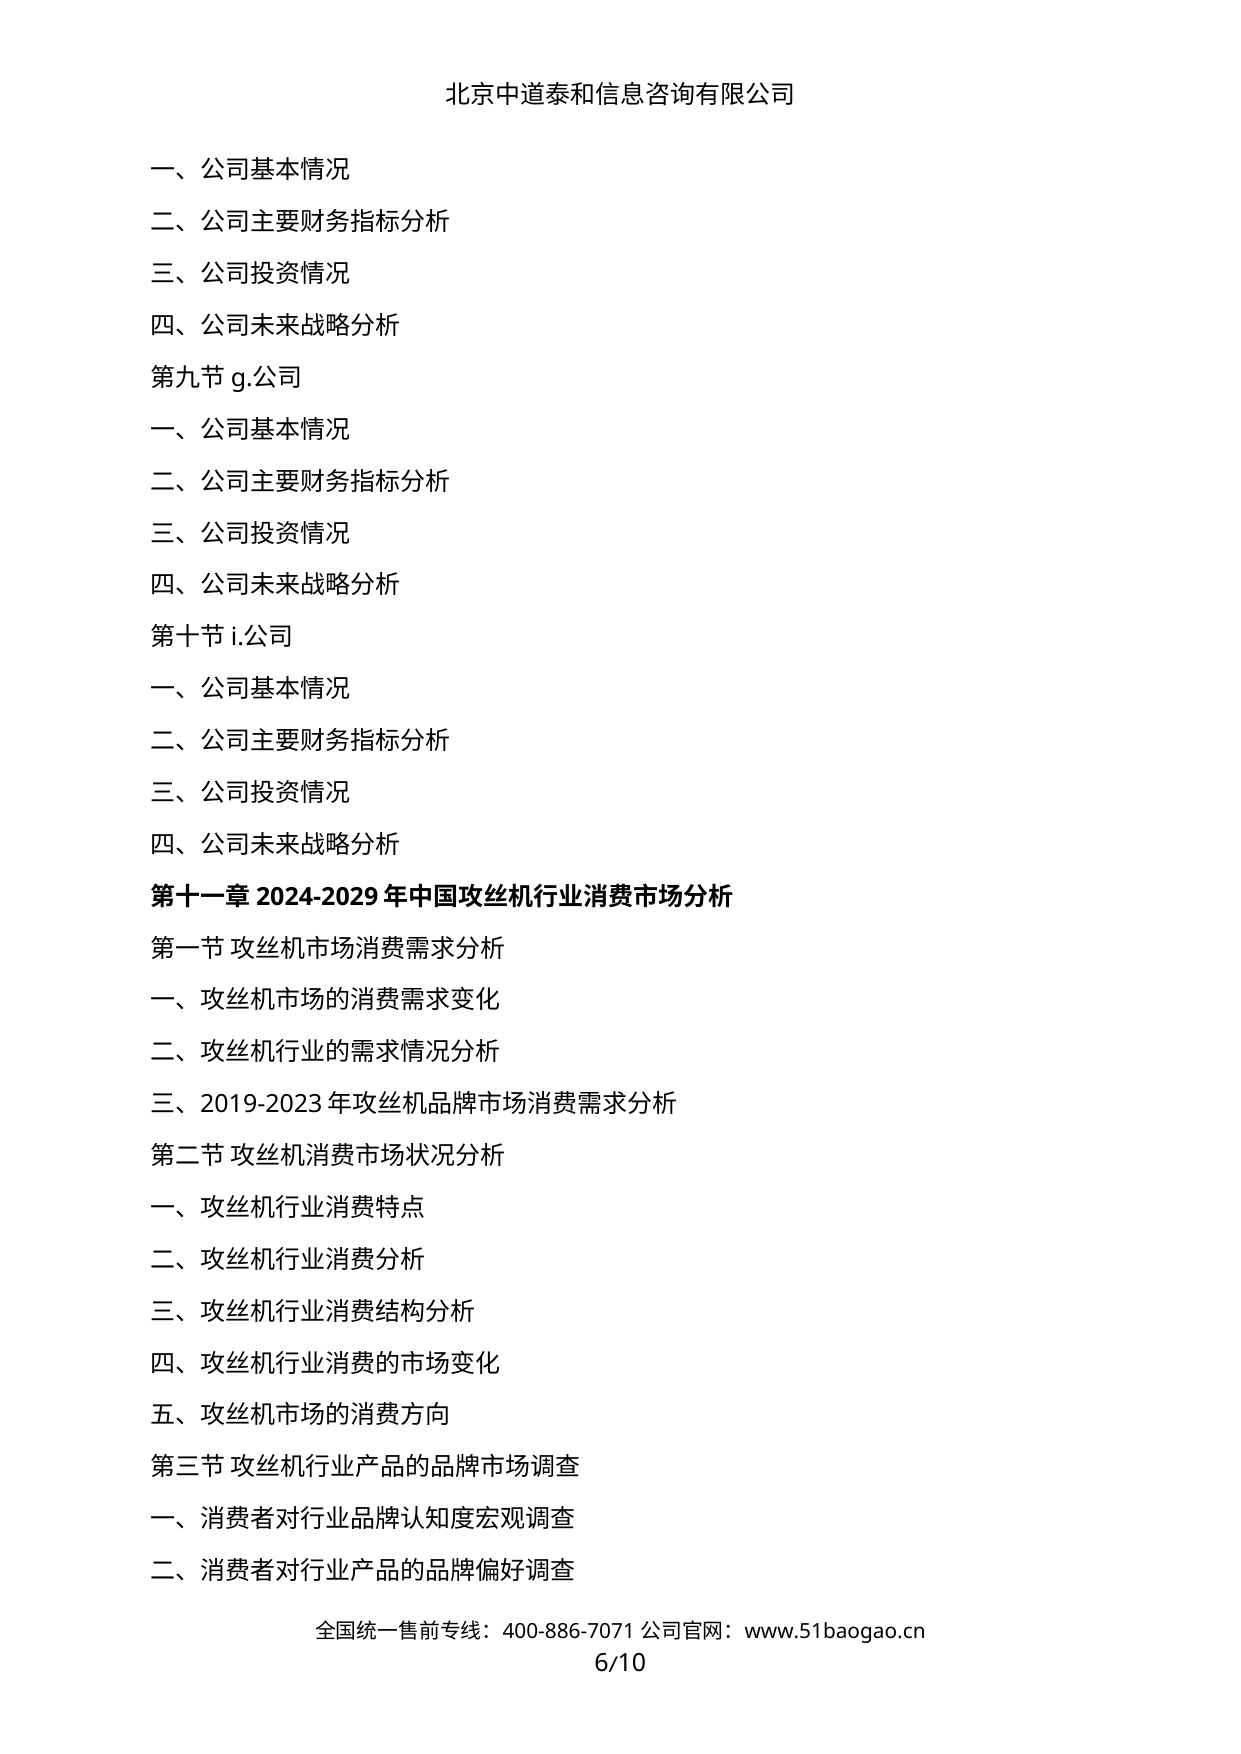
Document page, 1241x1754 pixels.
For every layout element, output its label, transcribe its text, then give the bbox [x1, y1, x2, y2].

text 第九节 g.公司 [150, 357, 1090, 394]
text 二、攻丝机行业的需求情况分析 [150, 1032, 1090, 1068]
text 二、消费者对行业产品的品牌偏好调查 [150, 1551, 1090, 1587]
text 五、攻丝机市场的消费方向 [150, 1395, 1090, 1431]
text 四、攻丝机行业消费的市场变化 [150, 1343, 1090, 1379]
text 第十一章 2024-2029年中国攻丝机行业消费市场分析 [150, 876, 1090, 912]
text 第二节 攻丝机消费市场状况分析 [150, 1136, 1090, 1172]
text 二、攻丝机行业消费分析 [150, 1239, 1090, 1276]
text 三、公司投资情况 [150, 513, 1090, 549]
text 三、2019-2023年攻丝机品牌市场消费需求分析 [150, 1084, 1090, 1120]
text 一、攻丝机市场的消费需求变化 [150, 980, 1090, 1016]
text 三、公司投资情况 [150, 254, 1090, 290]
text 第一节 攻丝机市场消费需求分析 [150, 928, 1090, 964]
text 一、攻丝机行业消费特点 [150, 1187, 1090, 1224]
text 一、公司基本情况 [150, 409, 1090, 446]
text 三、攻丝机行业消费结构分析 [150, 1291, 1090, 1327]
text 三、公司投资情况 [150, 772, 1090, 809]
text 一、公司基本情况 [150, 150, 1090, 186]
text 一、消费者对行业品牌认知度宏观调查 [150, 1499, 1090, 1535]
text 一、公司基本情况 [150, 669, 1090, 705]
text 二、公司主要财务指标分析 [150, 461, 1090, 497]
text 二、公司主要财务指标分析 [150, 202, 1090, 238]
text 四、公司未来战略分析 [150, 306, 1090, 342]
text 第三节 攻丝机行业产品的品牌市场调查 [150, 1447, 1090, 1483]
text 四、公司未来战略分析 [150, 824, 1090, 861]
text 二、公司主要财务指标分析 [150, 721, 1090, 757]
text 四、公司未来战略分析 [150, 565, 1090, 601]
text 第十节 i.公司 [150, 617, 1090, 653]
